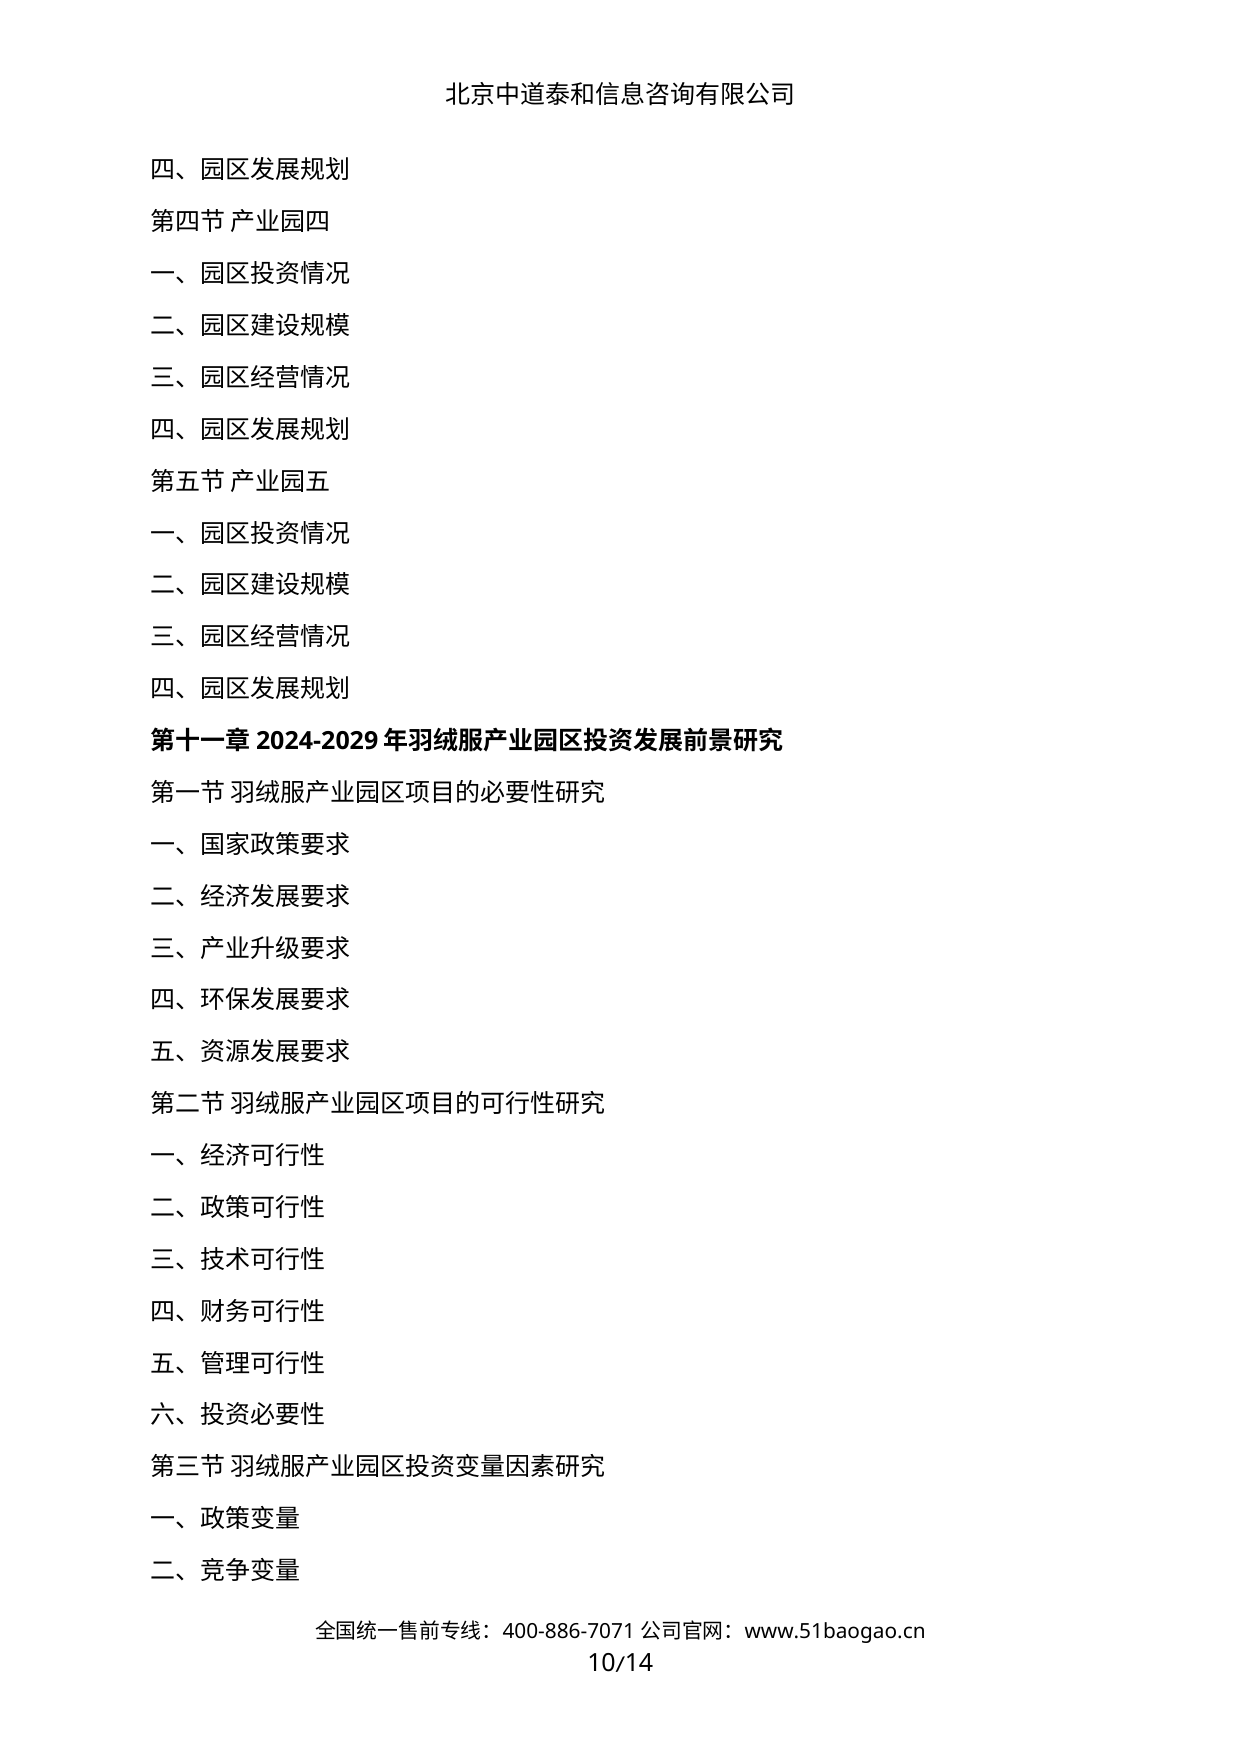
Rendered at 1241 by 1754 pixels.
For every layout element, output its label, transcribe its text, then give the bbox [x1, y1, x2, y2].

text 六、投资必要性 [150, 1395, 1090, 1431]
text 四、财务可行性 [150, 1291, 1090, 1327]
text 二、园区建设规模 [150, 306, 1090, 342]
text 第三节 羽绒服产业园区投资变量因素研究 [150, 1447, 1090, 1483]
text 一、经济可行性 [150, 1136, 1090, 1172]
text 一、政策变量 [150, 1499, 1090, 1535]
text 一、园区投资情况 [150, 513, 1090, 549]
text 四、环保发展要求 [150, 980, 1090, 1016]
text 第一节 羽绒服产业园区项目的必要性研究 [150, 772, 1090, 809]
text 第二节 羽绒服产业园区项目的可行性研究 [150, 1084, 1090, 1120]
text 二、政策可行性 [150, 1187, 1090, 1224]
text 三、产业升级要求 [150, 928, 1090, 964]
text 三、技术可行性 [150, 1239, 1090, 1276]
text 一、园区投资情况 [150, 254, 1090, 290]
text 四、园区发展规划 [150, 669, 1090, 705]
text 第五节 产业园五 [150, 461, 1090, 497]
text 二、竞争变量 [150, 1551, 1090, 1587]
text 二、经济发展要求 [150, 876, 1090, 912]
text 第十一章 2024-2029年羽绒服产业园区投资发展前景研究 [150, 721, 1090, 757]
text 四、园区发展规划 [150, 409, 1090, 446]
text 五、资源发展要求 [150, 1032, 1090, 1068]
text 二、园区建设规模 [150, 565, 1090, 601]
text 一、国家政策要求 [150, 824, 1090, 861]
text 三、园区经营情况 [150, 357, 1090, 394]
text 第四节 产业园四 [150, 202, 1090, 238]
text 三、园区经营情况 [150, 617, 1090, 653]
text 四、园区发展规划 [150, 150, 1090, 186]
text 五、管理可行性 [150, 1343, 1090, 1379]
